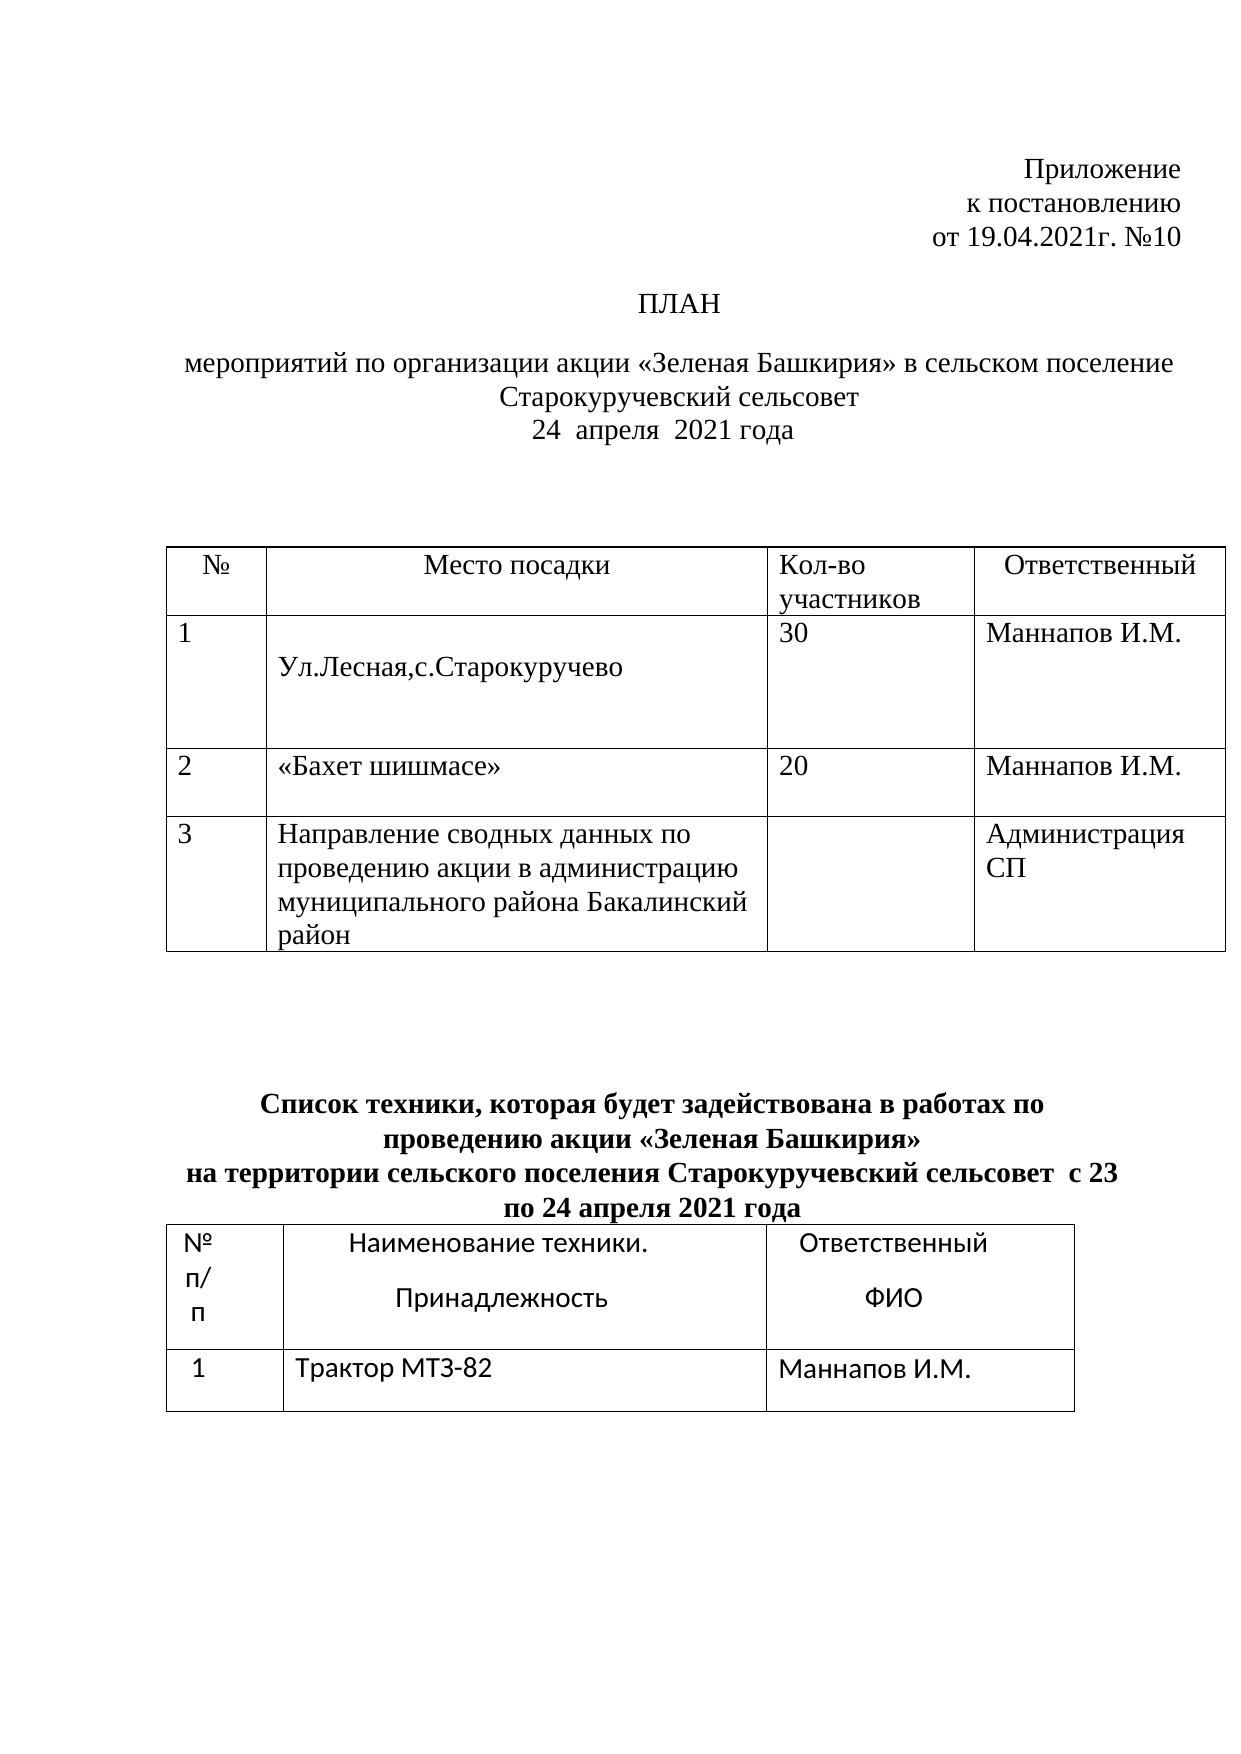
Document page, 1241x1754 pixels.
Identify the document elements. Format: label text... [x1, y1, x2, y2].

table_cell 1 [167, 1350, 283, 1411]
table_cell 1 [167, 616, 266, 747]
table_cell Маннапов И.М. [767, 1350, 1074, 1411]
text мероприятий по организации акции «Зеленая Башкирия» в сельском поселение [177, 345, 1181, 379]
table_cell 30 [768, 616, 974, 747]
text Приложение [177, 152, 1181, 185]
text 24 апреля 2021 года [177, 412, 1181, 446]
table_header Место посадки [267, 548, 767, 614]
text ПЛАН [177, 286, 1181, 319]
table_cell [768, 817, 974, 951]
text Список техники, которая будет задействована в работах по проведению акции «Зеленая Башкирия» [177, 1086, 1127, 1155]
table_header Ответственный [975, 548, 1225, 614]
table_cell 2 [167, 749, 266, 816]
text к постановлению [177, 185, 1181, 219]
table_header Ответственный ФИО [767, 1225, 1074, 1349]
table_cell 3 [167, 817, 266, 951]
table_cell Маннапов И.М. [975, 616, 1225, 747]
table_header № п/п [167, 1225, 283, 1349]
table_cell Администрация СП [975, 817, 1225, 951]
table_header Кол-во участников [768, 548, 974, 614]
table_cell 20 [768, 749, 974, 816]
table_header Наименование техники. Принадлежность [284, 1225, 766, 1349]
table_cell Направление сводных данных по проведению акции в администрацию муниципального района Бакалинский район [267, 817, 767, 951]
table_header № [167, 548, 266, 614]
text Старокуручевский сельсовет [177, 379, 1181, 412]
table_cell Маннапов И.М. [975, 749, 1225, 816]
table_cell «Бахет шишмасе» [267, 749, 767, 816]
text от 19.04.2021г. №10 [177, 219, 1181, 252]
table_cell Трактор МТЗ-82 [284, 1350, 766, 1411]
text на территории сельского поселения Старокуручевский сельсовет с 23 по 24 апреля 2021 года [177, 1155, 1127, 1224]
table_cell Ул.Лесная,с.Старокуручево [267, 616, 767, 747]
